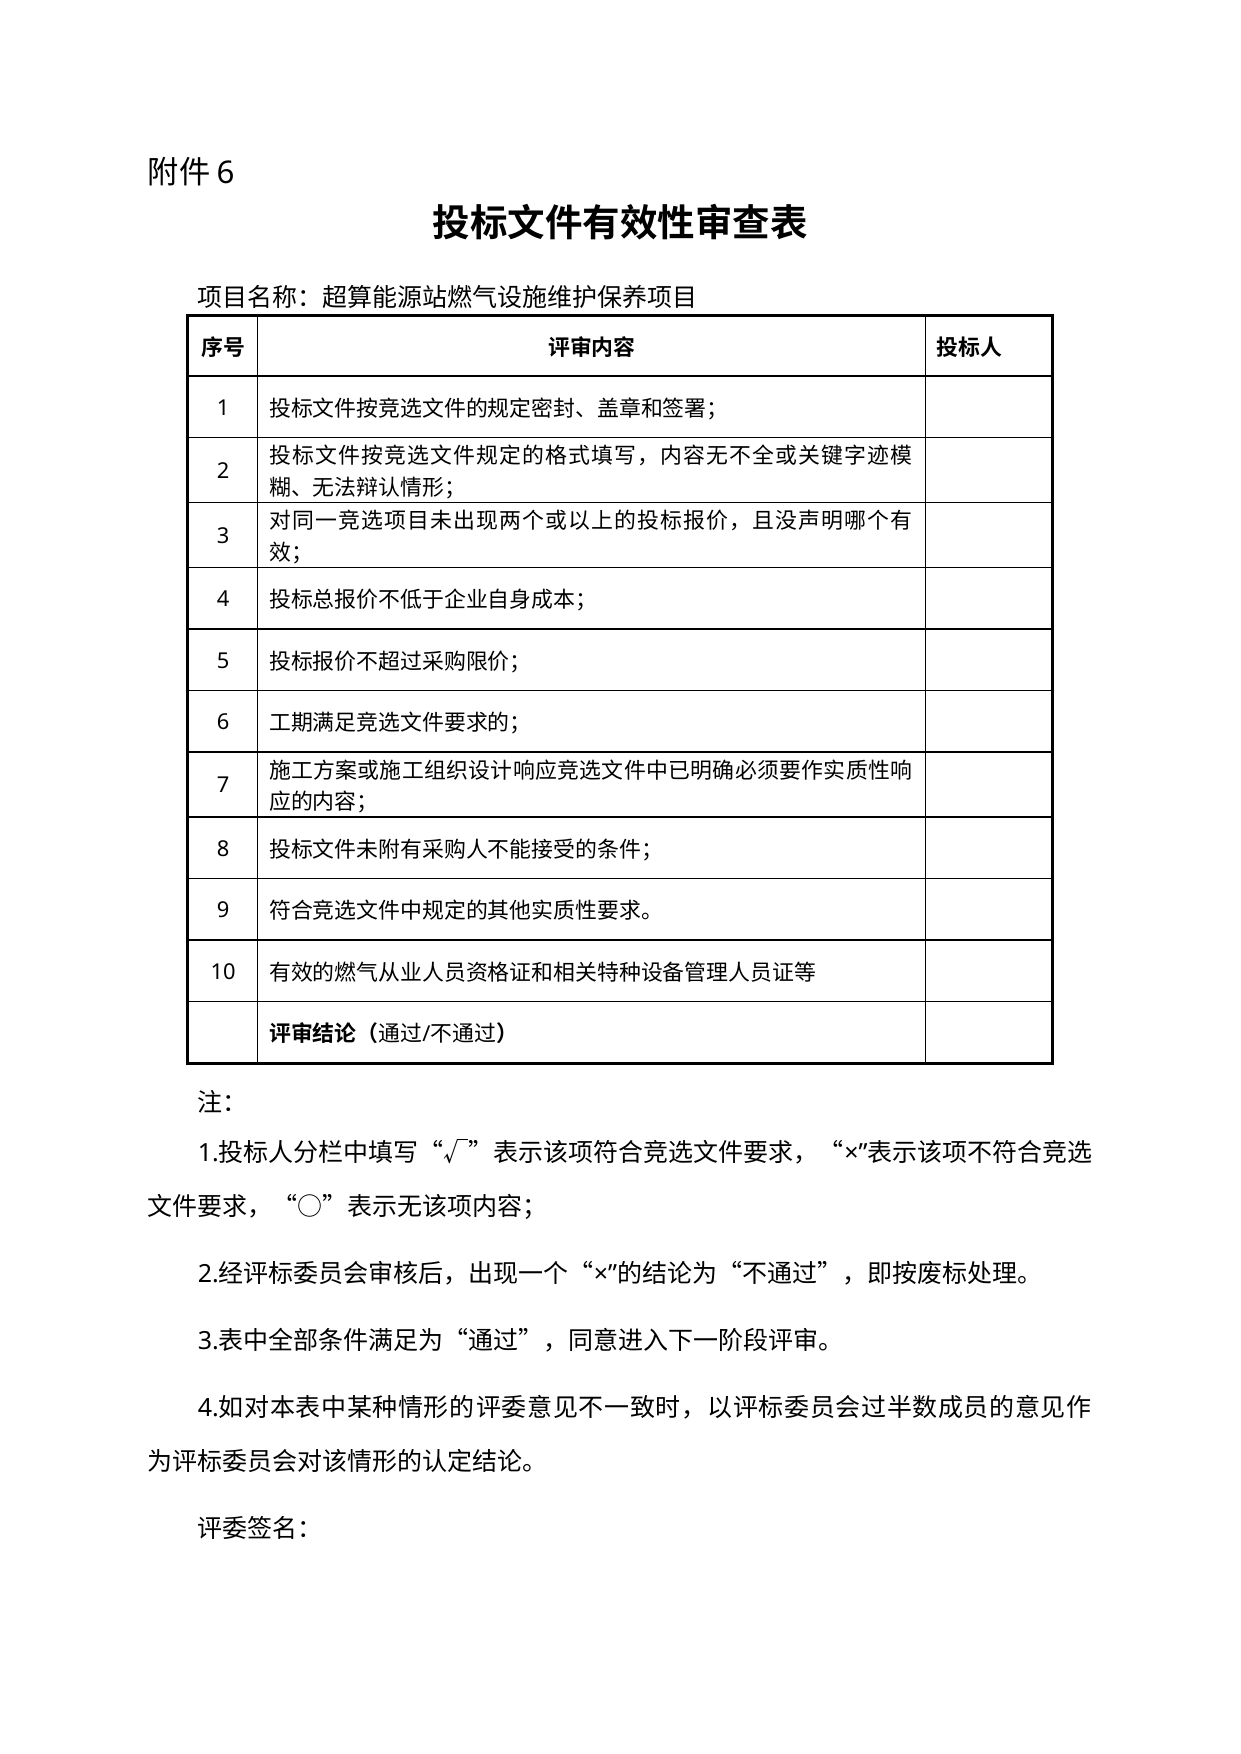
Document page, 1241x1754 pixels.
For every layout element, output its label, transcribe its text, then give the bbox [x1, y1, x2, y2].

table_cell 投标报价不超过采购限价； [258, 630, 925, 689]
table_cell [926, 879, 1051, 939]
table_cell 1 [189, 377, 257, 437]
table_cell 5 [189, 630, 257, 689]
table_cell 10 [189, 941, 257, 1001]
table_cell [926, 691, 1051, 751]
table_header 序号 [189, 317, 257, 375]
table_cell 投标文件按竞选文件的规定密封、盖章和签署； [258, 377, 925, 437]
table_cell [926, 438, 1051, 501]
text 投标文件有效性审查表 [148, 193, 1092, 247]
table_cell 4 [189, 568, 257, 628]
table_cell 8 [189, 818, 257, 877]
table_cell 投标文件未附有采购人不能接受的条件； [258, 818, 925, 877]
table_header 投标人 [926, 317, 1051, 375]
table_cell 投标总报价不低于企业自身成本； [258, 568, 925, 628]
table_cell 施工方案或施工组织设计响应竞选文件中已明确必须要作实质性响应的内容； [258, 753, 925, 816]
table_cell 7 [189, 753, 257, 816]
table_cell 评审结论（通过/不通过） [258, 1002, 925, 1062]
table_cell 有效的燃气从业人员资格证和相关特种设备管理人员证等 [258, 941, 925, 1001]
table_cell 3 [189, 503, 257, 566]
table_cell [926, 1002, 1051, 1062]
text 注： [148, 1078, 1092, 1119]
text 评委签名： [148, 1508, 1092, 1544]
table_cell 投标文件按竞选文件规定的格式填写，内容无不全或关键字迹模糊、无法辩认情形； [258, 438, 925, 501]
table_cell [926, 941, 1051, 1001]
table_header 评审内容 [258, 317, 925, 375]
table_cell [926, 568, 1051, 628]
list 投标人分栏中填写“√”表示该项符合竞选文件要求，“×”表示该项不符合竞选文件要求，“○”表示无该项内容； [148, 1132, 1092, 1223]
list 表中全部条件满足为“通过”，同意进入下一阶段评审。 [148, 1320, 1092, 1356]
table_cell 对同一竞选项目未出现两个或以上的投标报价，且没声明哪个有效； [258, 503, 925, 566]
table_cell 6 [189, 691, 257, 751]
table_cell [926, 630, 1051, 689]
table_cell [926, 818, 1051, 877]
table_cell [926, 503, 1051, 566]
text 项目名称：超算能源站燃气设施维护保养项目 [148, 277, 1092, 313]
table_cell 符合竞选文件中规定的其他实质性要求。 [258, 879, 925, 939]
table_cell [189, 1002, 257, 1062]
table_cell 工期满足竞选文件要求的； [258, 691, 925, 751]
text 附件6 [148, 148, 1092, 193]
table_cell [926, 377, 1051, 437]
list 经评标委员会审核后，出现一个“×”的结论为“不通过”，即按废标处理。 [148, 1253, 1092, 1289]
table_cell 2 [189, 438, 257, 501]
table_cell 9 [189, 879, 257, 939]
table_cell [926, 753, 1051, 816]
list 如对本表中某种情形的评委意见不一致时，以评标委员会过半数成员的意见作为评标委员会对该情形的认定结论。 [148, 1387, 1092, 1478]
